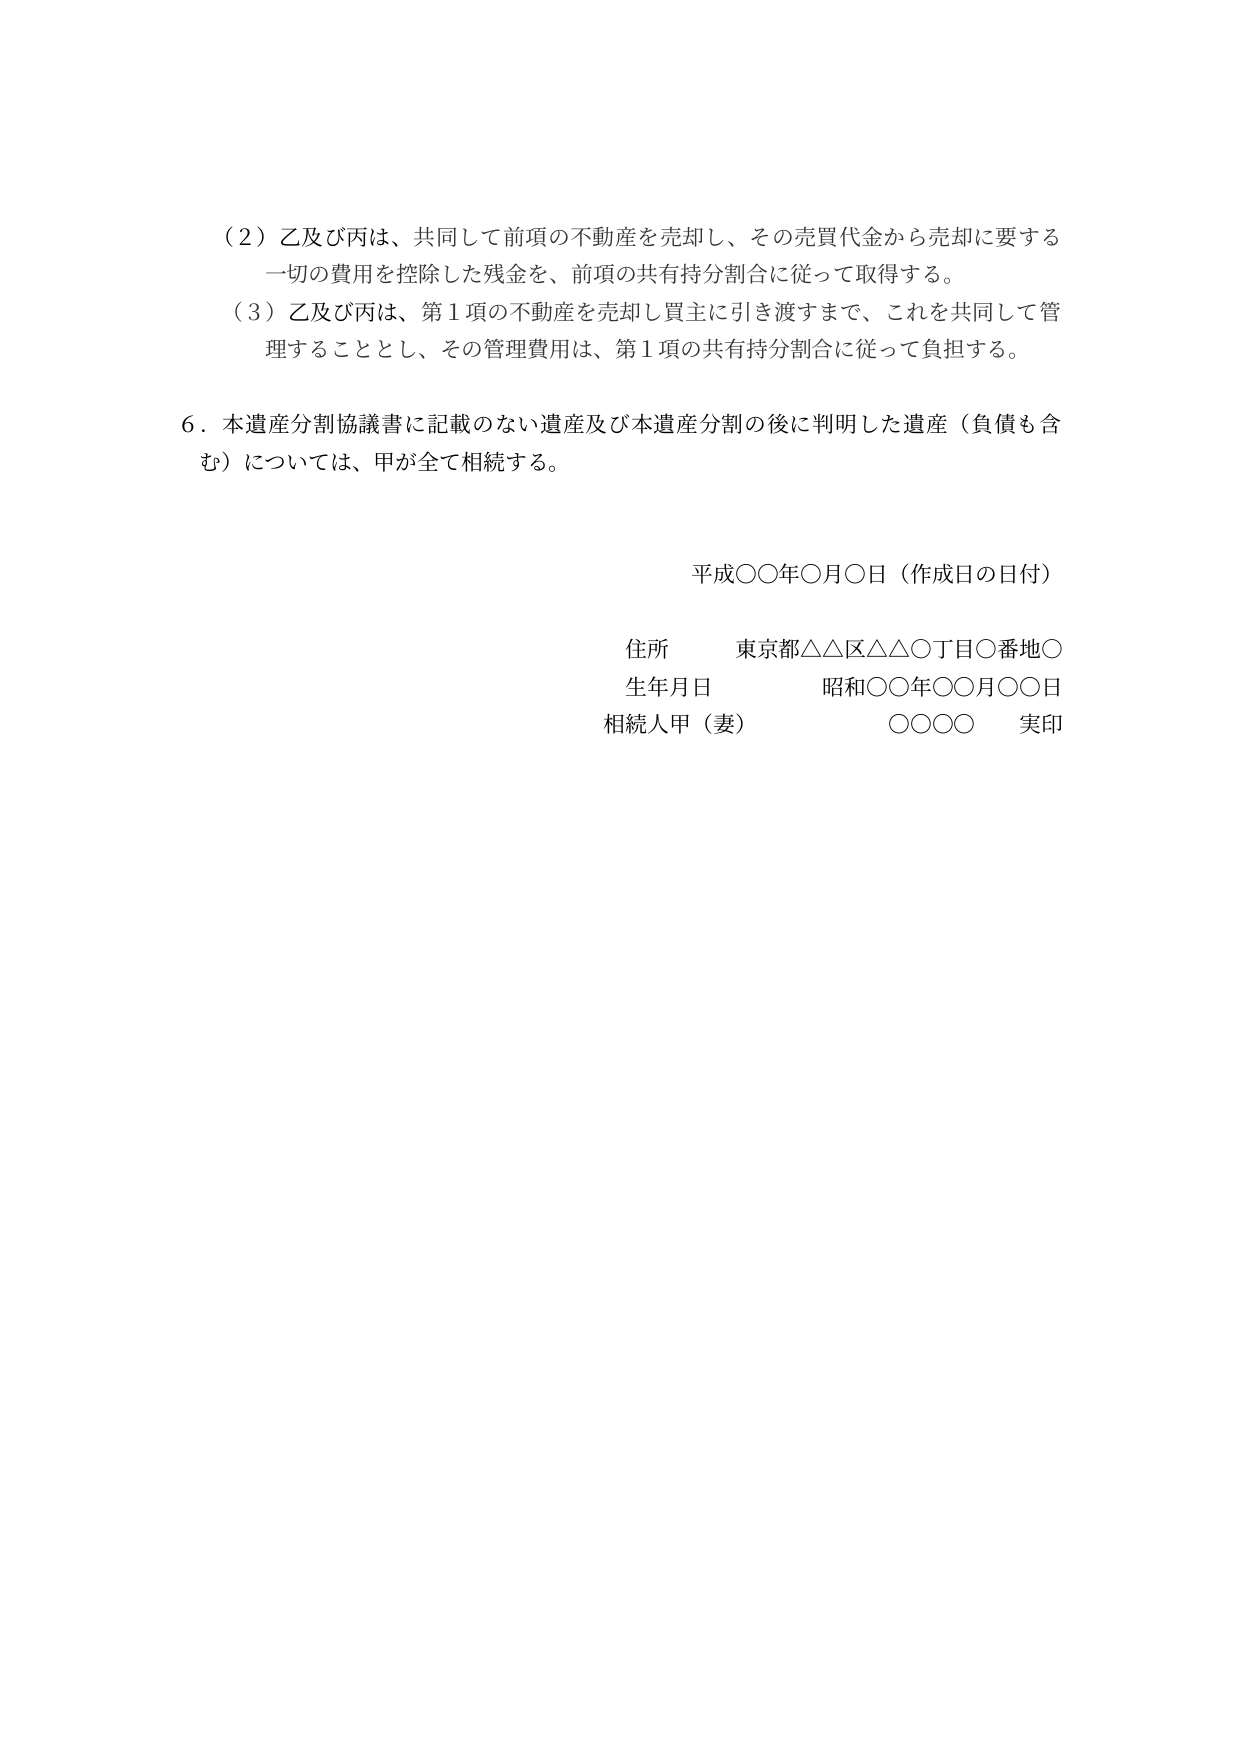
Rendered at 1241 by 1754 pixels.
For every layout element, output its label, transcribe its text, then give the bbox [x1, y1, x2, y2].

text （３）乙及び丙は、第１項の不動産を売却し買主に引き渡すまで、これを共同して管理することとし、その管理費用は、第１項の共有持分割合に従って負担する。 [177, 292, 1063, 367]
text 住所 東京都△△区△△○丁目○番地○ 生年月日 昭和〇〇年〇〇月〇〇日 相続人甲（妻） 〇〇〇〇 実印 [177, 629, 1063, 742]
text 平成〇〇年〇月〇日（作成日の日付） [177, 554, 1063, 592]
text （２）乙及び丙は、共同して前項の不動産を売却し、その売買代金から売却に要する一切の費用を控除した残金を、前項の共有持分割合に従って取得する。 [177, 217, 1063, 292]
text ６．本遺産分割協議書に記載のない遺産及び本遺産分割の後に判明した遺産（負債も含む）については、甲が全て相続する。 [177, 404, 1063, 479]
